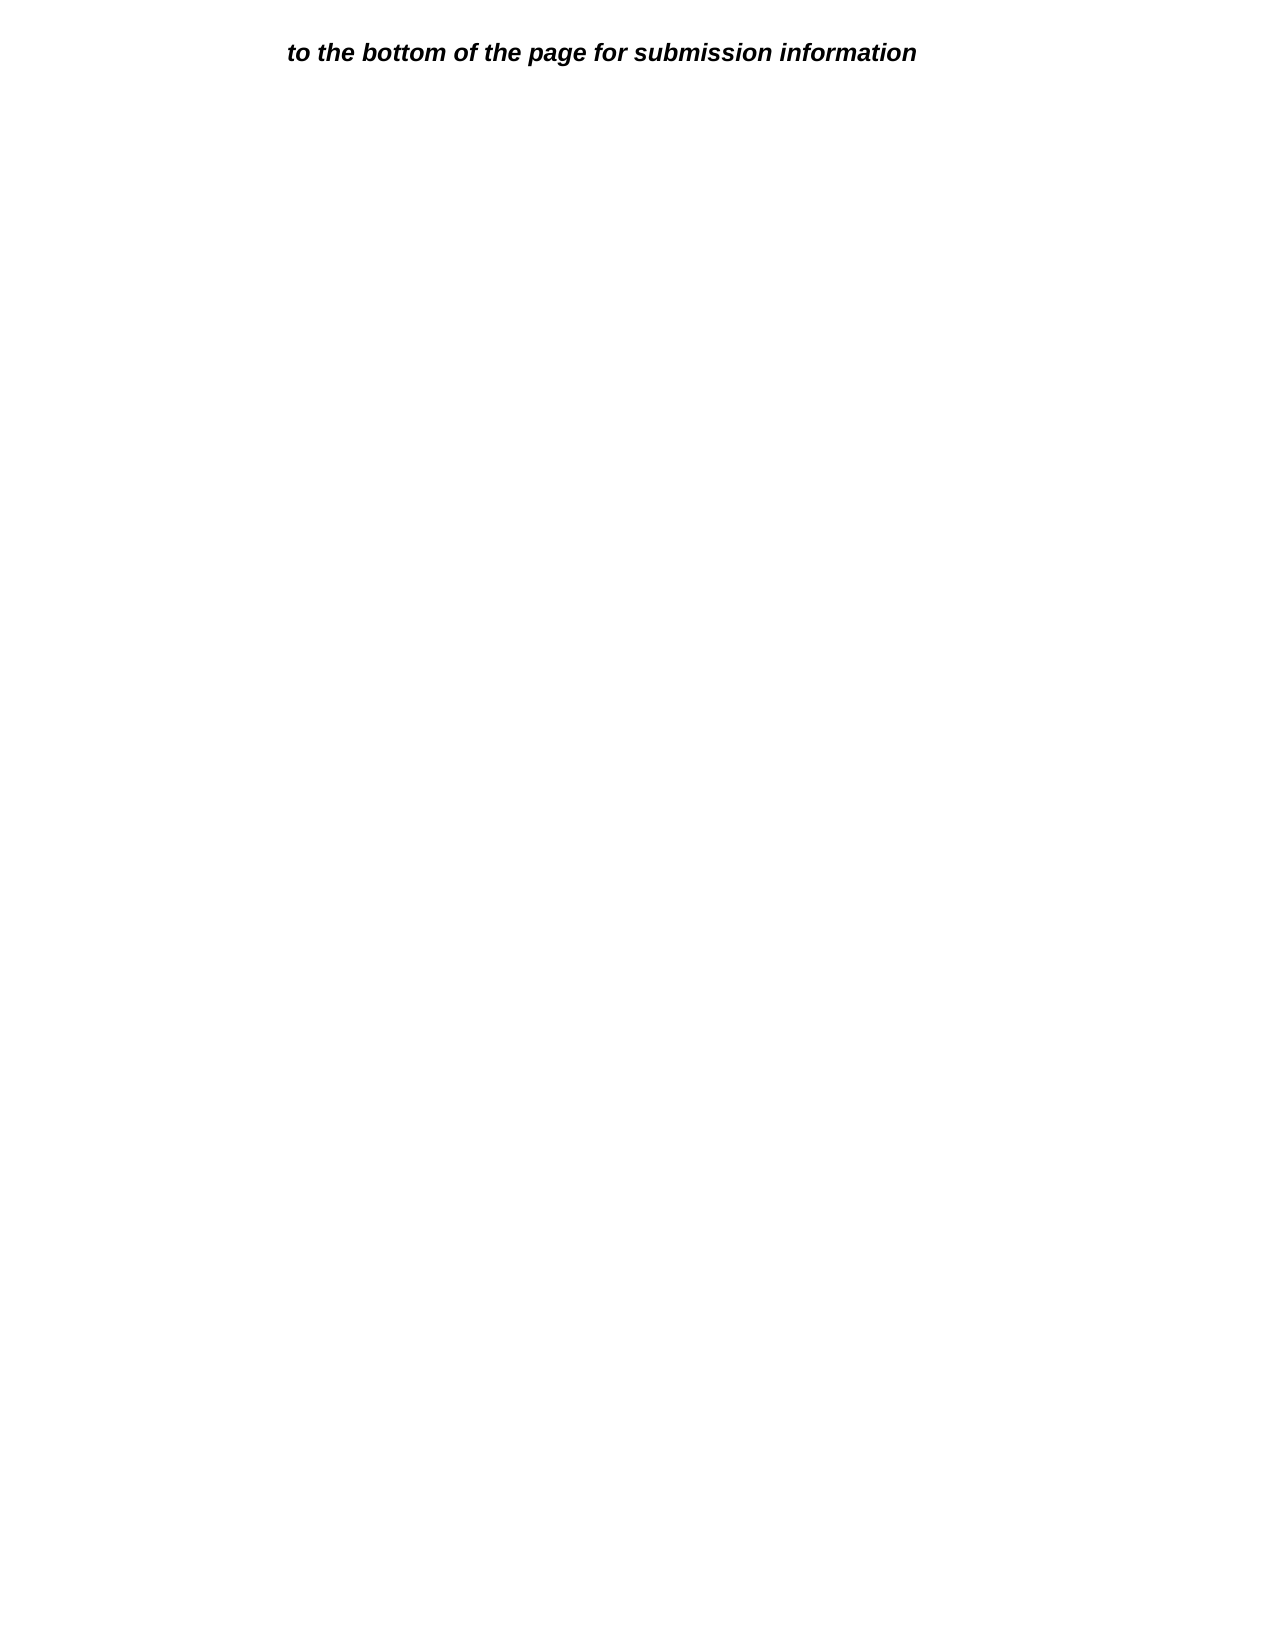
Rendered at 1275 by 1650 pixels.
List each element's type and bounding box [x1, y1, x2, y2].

text [113, 37, 1094, 66]
